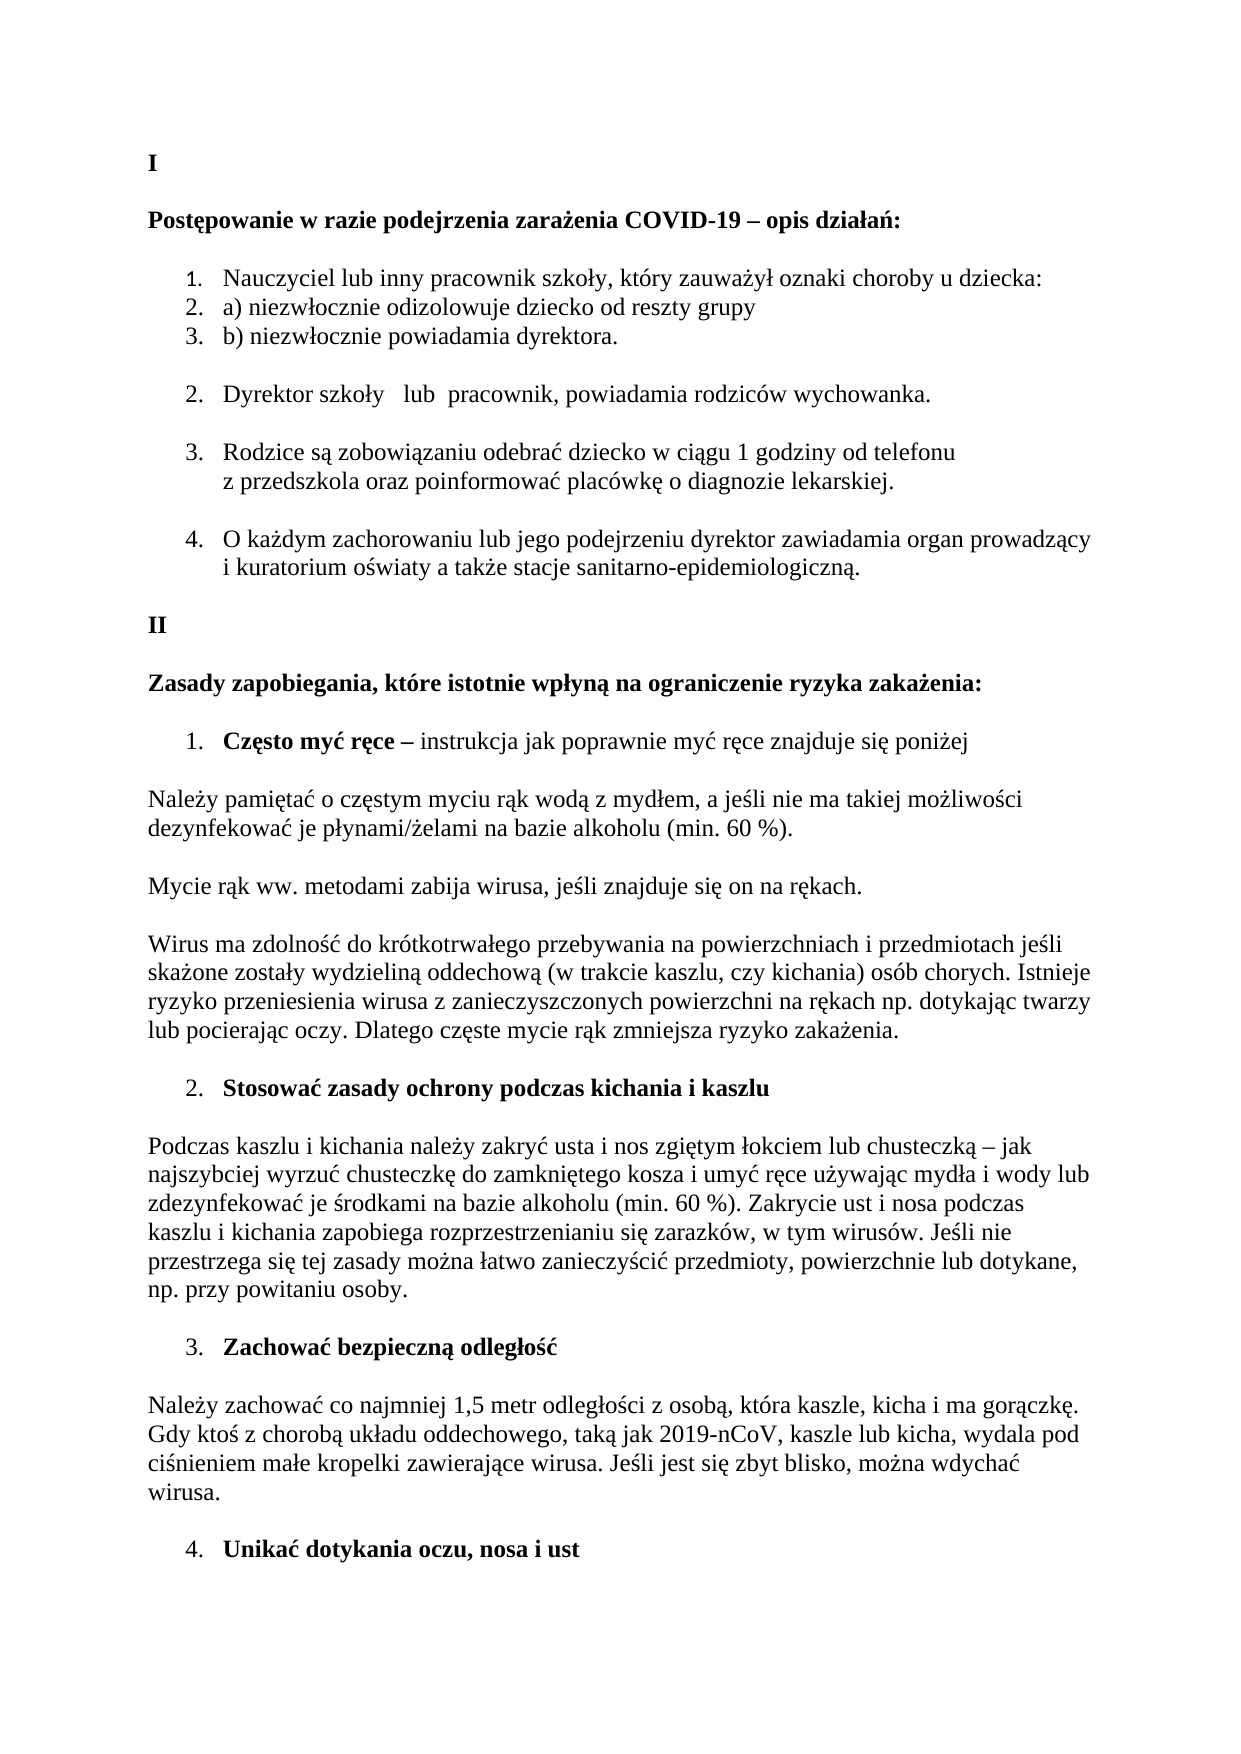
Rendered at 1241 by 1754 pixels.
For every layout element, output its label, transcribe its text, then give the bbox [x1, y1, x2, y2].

text Wirus ma zdolność do krótkotrwałego przebywania na powierzchniach i przedmiotach jeśli skażone zostały wydzieliną oddechową (w trakcie kaszlu, czy kichania) osób chorych. Istnieje ryzyko przeniesienia wirusa z zanieczyszczonych powierzchni na rękach np. dotykając twarzy lub pocierając oczy. Dlatego częste mycie rąk zmniejsza ryzyko zakażenia. [148, 929, 1093, 1044]
text Mycie rąk ww. metodami zabija wirusa, jeśli znajduje się on na rękach. [148, 871, 1093, 899]
list a) niezwłocznie odizolowuje dziecko od reszty grupy [185, 292, 1093, 321]
list Zachować bezpieczną odległość [185, 1332, 1093, 1361]
list O każdym zachorowaniu lub jego podejrzeniu dyrektor zawiadamia organ prowadzący i kuratorium oświaty a także stacje sanitarno-epidemiologiczną. [185, 524, 1093, 581]
list Często myć ręce – instrukcja jak poprawnie myć ręce znajduje się poniżej [185, 726, 1093, 755]
text II [148, 610, 1093, 639]
text Postępowanie w razie podejrzenia zarażenia COVID-19 – opis działań: [148, 206, 1093, 234]
list Dyrektor szkoły lub pracownik, powiadamia rodziców wychowanka. [185, 379, 1093, 408]
list Rodzice są zobowiązaniu odebrać dziecko w ciągu 1 godziny od telefonu z przedszkola oraz poinformować placówkę o diagnozie lekarskiej. [185, 437, 1093, 494]
text Należy zachować co najmniej 1,5 metr odległości z osobą, która kaszle, kicha i ma gorączkę. Gdy ktoś z chorobą układu oddechowego, taką jak 2019-nCoV, kaszle lub kicha, wydala pod ciśnieniem małe kropelki zawierające wirusa. Jeśli jest się zbyt blisko, można wdychać wirusa. [148, 1390, 1093, 1505]
text I [148, 148, 1093, 176]
text Zasady zapobiegania, które istotnie wpłyną na ograniczenie ryzyka zakażenia: [148, 668, 1093, 697]
list Nauczyciel lub inny pracownik szkoły, który zauważył oznaki choroby u dziecka: [185, 263, 1093, 292]
list Unikać dotykania oczu, nosa i ust [185, 1534, 1093, 1563]
text Podczas kaszlu i kichania należy zakryć usta i nos zgiętym łokciem lub chusteczką – jak najszybciej wyrzuć chusteczkę do zamkniętego kosza i umyć ręce używając mydła i wody lub zdezynfekować je środkami na bazie alkoholu (min. 60 %). Zakrycie ust i nosa podczas kaszlu i kichania zapobiega rozprzestrzenianiu się zarazków, w tym wirusów. Jeśli nie przestrzega się tej zasady można łatwo zanieczyścić przedmioty, powierzchnie lub dotykane, np. przy powitaniu osoby. [148, 1131, 1093, 1303]
list b) niezwłocznie powiadamia dyrektora. [185, 321, 1093, 350]
list Stosować zasady ochrony podczas kichania i kaszlu [185, 1073, 1093, 1102]
text Należy pamiętać o częstym myciu rąk wodą z mydłem, a jeśli nie ma takiej możliwości dezynfekować je płynami/żelami na bazie alkoholu (min. 60 %). [148, 784, 1093, 842]
